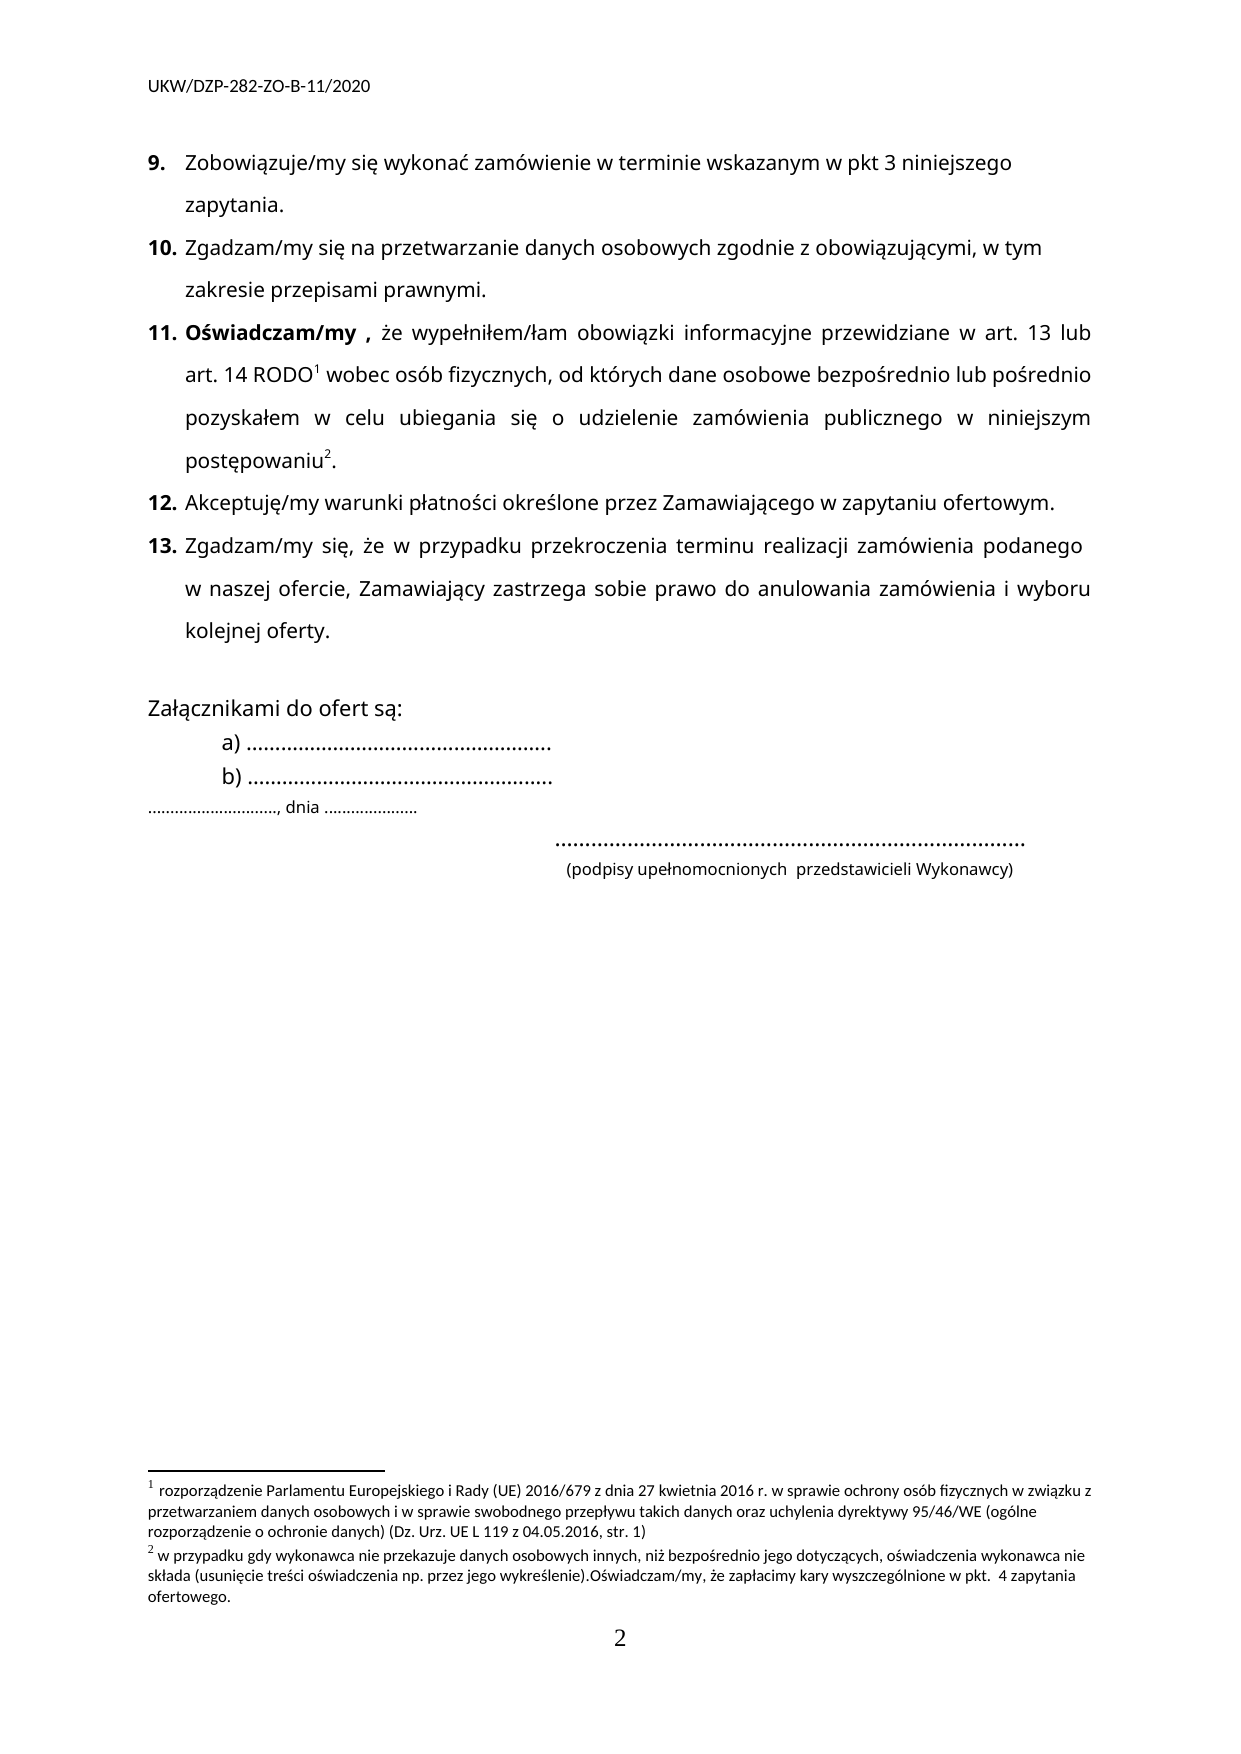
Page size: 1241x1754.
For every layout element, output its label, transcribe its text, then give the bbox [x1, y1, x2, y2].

list Akceptuję/my warunki płatności określone przez Zamawiającego w zapytaniu ofertowym. [148, 488, 1093, 517]
list Zgadzam/my się na przetwarzanie danych osobowych zgodnie z obowiązującymi, w tym zakresie przepisami prawnymi. [148, 233, 1093, 304]
text (podpisy upełnomocnionych przedstawicieli Wykonawcy) [148, 857, 1093, 880]
text …………………………………………………………………… [148, 822, 1093, 853]
text ............................., dnia ..................... [148, 796, 1093, 818]
text b) …………………………………………….. [221, 761, 1093, 791]
list Zobowiązuje/my się wykonać zamówienie w terminie wskazanym w pkt 3 niniejszego zapytania. [148, 148, 1093, 219]
list Oświadczam/my , że wypełniłem/łam obowiązki informacyjne przewidziane w art. 13 lub art. 14 RODO wobec osób fizycznych, od których dane osobowe bezpośrednio lub pośrednio pozyskałem w celu ubiegania się o udzielenie zamówienia publicznego w niniejszym postępowaniu. [148, 318, 1093, 474]
text a) …………………………………………….. [221, 727, 1093, 757]
text Załącznikami do ofert są: [148, 693, 1093, 723]
list Zgadzam/my się, że w przypadku przekroczenia terminu realizacji zamówienia podanego w naszej ofercie, Zamawiający zastrzega sobie prawo do anulowania zamówienia i wyboru kolejnej oferty. [148, 531, 1093, 645]
